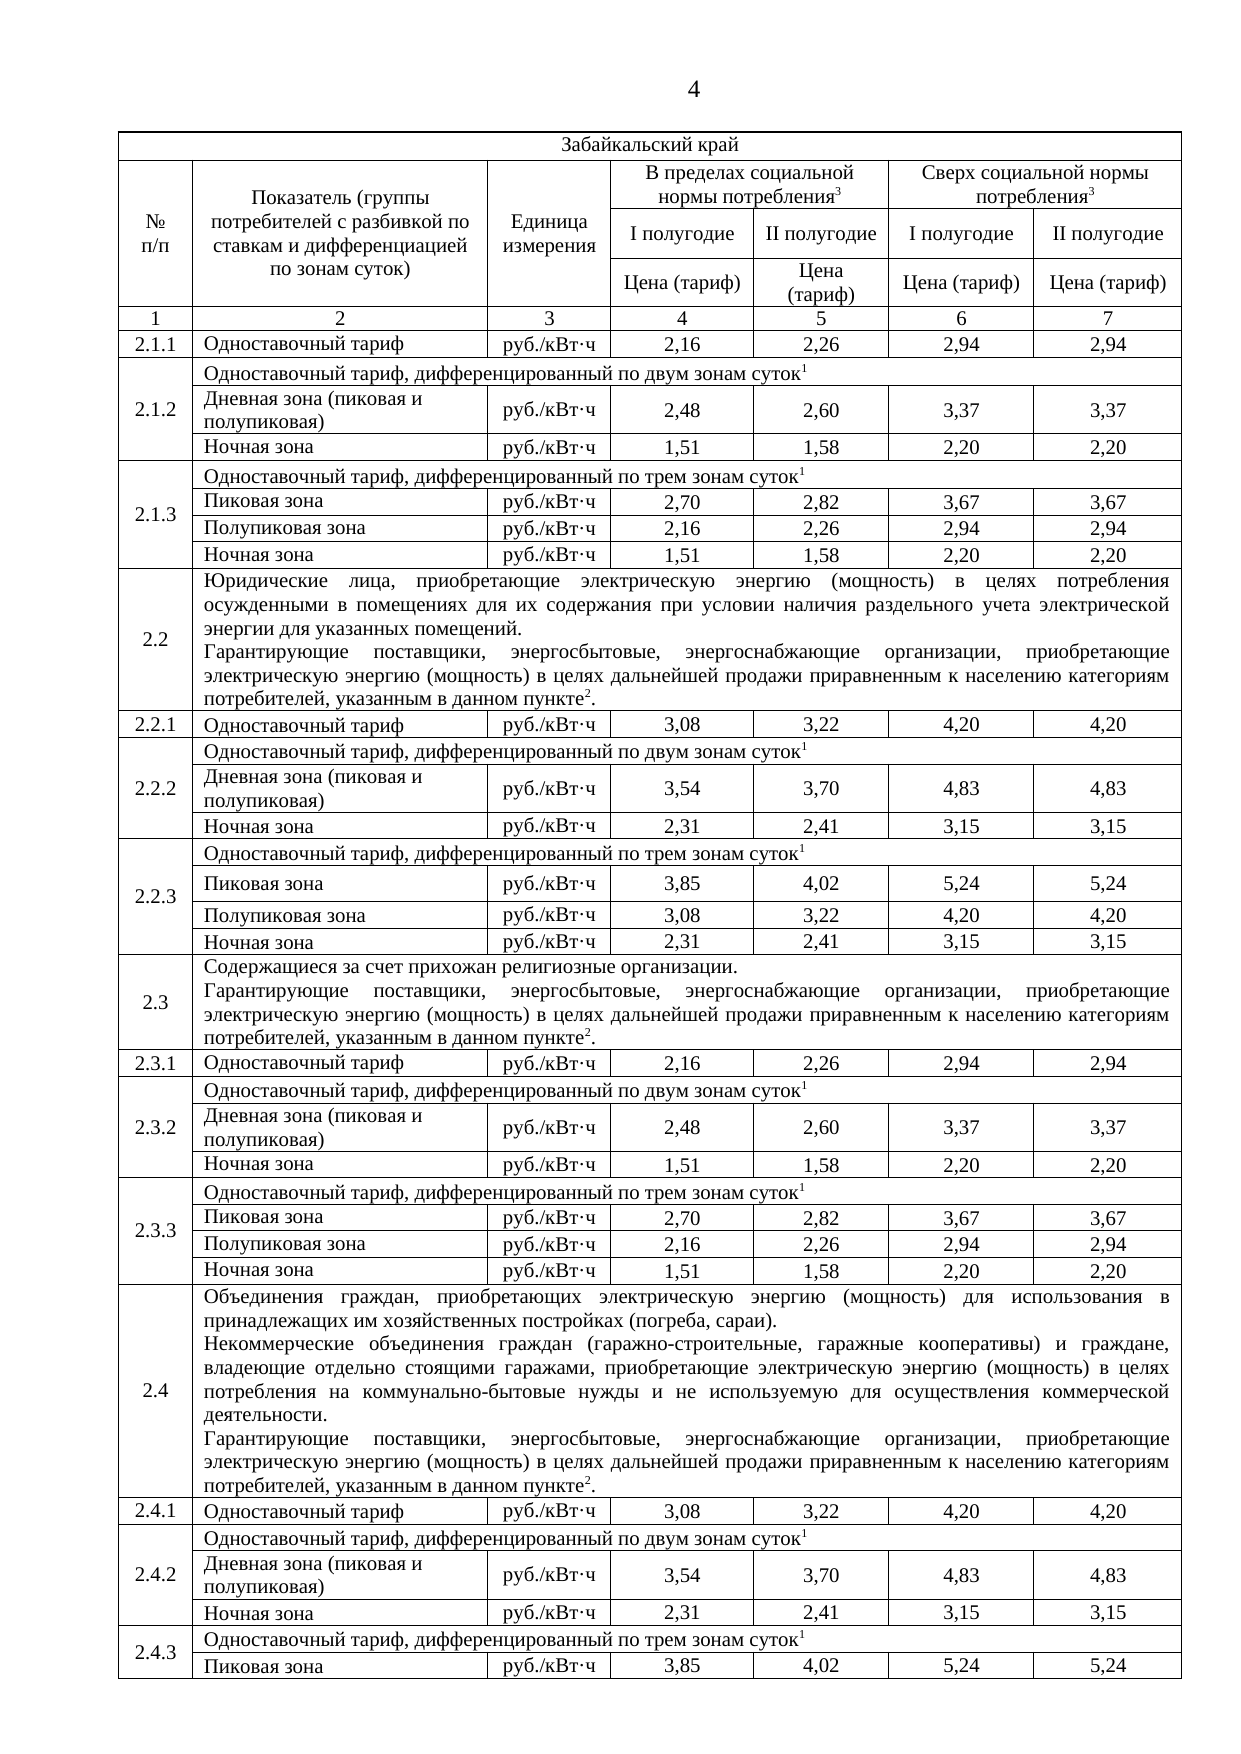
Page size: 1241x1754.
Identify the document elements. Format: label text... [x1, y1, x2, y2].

table_cell 4,83 [889, 1551, 1033, 1598]
table_cell руб./кВт·ч [488, 929, 610, 954]
table_cell Одноставочный тариф, дифференцированный по трем зонам суток1 [193, 1178, 1181, 1204]
table_cell 1,51 [611, 1258, 753, 1283]
table_cell 2,94 [1034, 1050, 1181, 1076]
table_cell 2,70 [611, 1205, 753, 1230]
table_cell Пиковая зона [193, 866, 487, 901]
table_cell № п/п [119, 161, 192, 306]
table_cell Юридические лица, приобретающие электрическую энергию (мощность) в целях потребления осужденными в помещениях для их содержания при условии наличия раздельного учета электрической энергии для указанных помещений. Гарантирующие поставщики, энергосбытовые, энергоснабжающие организации, приобретающие электрическую энергию (мощность) в целях дальнейшей продажи приравненным к населению категориям потребителей, указанным в данном пункте2. [193, 569, 1181, 710]
table_cell 2.1.3 [119, 461, 192, 568]
table_cell 2 [193, 307, 487, 330]
table_cell 3,85 [611, 1653, 753, 1678]
table_cell руб./кВт·ч [488, 489, 610, 514]
table_cell Дневная зона (пиковая и полупиковая) [193, 1551, 487, 1598]
table_cell 3,15 [1034, 1600, 1181, 1625]
table_cell 1,58 [754, 434, 888, 460]
table_cell 5,24 [1034, 866, 1181, 901]
table_cell руб./кВт·ч [488, 1104, 610, 1151]
table_header Забайкальский край [119, 133, 1181, 159]
table_cell 4,83 [1034, 1551, 1181, 1598]
table_cell 4,02 [754, 866, 888, 901]
table_cell Одноставочный тариф [193, 331, 487, 357]
table_cell 4,20 [889, 902, 1033, 927]
table_cell Ночная зона [193, 813, 487, 838]
table_cell 2,16 [611, 516, 753, 541]
table_cell 2.2 [119, 569, 192, 710]
table_cell 2,20 [889, 542, 1033, 568]
table_cell 3,67 [889, 489, 1033, 514]
table_cell 1,51 [611, 434, 753, 460]
table_cell 3,54 [611, 1551, 753, 1598]
table_cell Полупиковая зона [193, 1231, 487, 1257]
table_cell 2,94 [889, 1050, 1033, 1076]
table_cell 2,26 [754, 1050, 888, 1076]
table_cell 3,67 [1034, 489, 1181, 514]
table_cell Цена (тариф) [889, 259, 1033, 306]
table_cell 2.4 [119, 1285, 192, 1497]
table_cell руб./кВт·ч [488, 1653, 610, 1678]
table_cell 3,15 [889, 1600, 1033, 1625]
table_cell Дневная зона (пиковая и полупиковая) [193, 386, 487, 433]
table_cell 3,08 [611, 711, 753, 737]
table_cell Одноставочный тариф, дифференцированный по трем зонам суток1 [193, 461, 1181, 488]
table_cell руб./кВт·ч [488, 866, 610, 901]
table_cell I полугодие [611, 209, 753, 258]
table_cell руб./кВт·ч [488, 1498, 610, 1524]
table_cell Дневная зона (пиковая и полупиковая) [193, 765, 487, 812]
table_cell Одноставочный тариф [193, 1498, 487, 1524]
table_cell 3,22 [754, 902, 888, 927]
table_cell 4,20 [1034, 711, 1181, 737]
table_cell Одноставочный тариф, дифференцированный по трем зонам суток1 [193, 839, 1181, 865]
table_cell 2.2.3 [119, 839, 192, 954]
table_cell Одноставочный тариф [193, 711, 487, 737]
table_cell Полупиковая зона [193, 516, 487, 541]
table_cell 2,20 [1034, 434, 1181, 460]
table_cell 4,02 [754, 1653, 888, 1678]
table_cell 2,16 [611, 331, 753, 357]
table_cell Цена (тариф) [754, 259, 888, 306]
table_cell 1 [119, 307, 192, 330]
table_cell 2,20 [889, 434, 1033, 460]
table_cell 4,83 [1034, 765, 1181, 812]
table_cell 2,31 [611, 813, 753, 838]
table_cell 3,70 [754, 1551, 888, 1598]
table_cell 2,41 [754, 929, 888, 954]
table_cell 2.1.2 [119, 358, 192, 460]
table_cell 3,67 [889, 1205, 1033, 1230]
table_cell 3,22 [754, 711, 888, 737]
table_cell 2.1.1 [119, 331, 192, 357]
table_cell 1,58 [754, 542, 888, 568]
table_cell 4,20 [889, 711, 1033, 737]
table_cell Сверх социальной нормы потребления3 [889, 161, 1181, 208]
table_cell руб./кВт·ч [488, 1600, 610, 1625]
table_cell 2,31 [611, 1600, 753, 1625]
table_cell I полугодие [889, 209, 1033, 258]
table_cell Объединения граждан, приобретающих электрическую энергию (мощность) для использования в принадлежащих им хозяйственных постройках (погреба, сараи). Некоммерческие объединения граждан (гаражно-строительные, гаражные кооперативы) и граждане, владеющие отдельно стоящими гаражами, приобретающие электрическую энергию (мощность) в целях потребления на коммунально-бытовые нужды и не используемую для осуществления коммерческой деятельности. Гарантирующие поставщики, энергосбытовые, энергоснабжающие организации, приобретающие электрическую энергию (мощность) в целях дальнейшей продажи приравненным к населению категориям потребителей, указанным в данном пункте2. [193, 1285, 1181, 1497]
table_cell 2,94 [1034, 516, 1181, 541]
table_cell Показатель (группы потребителей с разбивкой по ставкам и дифференциацией по зонам суток) [193, 161, 487, 306]
table_cell 4,20 [1034, 902, 1181, 927]
table_cell 2,70 [611, 489, 753, 514]
table_cell 2.2.1 [119, 711, 192, 737]
table_cell Одноставочный тариф, дифференцированный по двум зонам суток1 [193, 1525, 1181, 1550]
table_cell 2.3 [119, 955, 192, 1049]
table_cell 2.3.1 [119, 1050, 192, 1076]
table_cell 3,15 [889, 929, 1033, 954]
table_cell 4,20 [889, 1498, 1033, 1524]
table_cell II полугодие [1034, 209, 1181, 258]
table_cell руб./кВт·ч [488, 1152, 610, 1177]
table_cell 2,31 [611, 929, 753, 954]
table_cell II полугодие [754, 209, 888, 258]
table_cell Цена (тариф) [1034, 259, 1181, 306]
table_cell 1,51 [611, 542, 753, 568]
table_cell руб./кВт·ч [488, 902, 610, 927]
table_cell руб./кВт·ч [488, 765, 610, 812]
table_cell 2,20 [889, 1258, 1033, 1283]
table_cell Ночная зона [193, 1152, 487, 1177]
table_cell Пиковая зона [193, 1653, 487, 1678]
table_cell 2,94 [889, 331, 1033, 357]
table_cell Одноставочный тариф, дифференцированный по двум зонам суток1 [193, 738, 1181, 763]
table_cell руб./кВт·ч [488, 813, 610, 838]
table_cell руб./кВт·ч [488, 1050, 610, 1076]
table_cell 2,60 [754, 1104, 888, 1151]
table_cell 3,70 [754, 765, 888, 812]
table_cell 2.4.1 [119, 1498, 192, 1524]
table_cell 3,37 [889, 1104, 1033, 1151]
table_cell Ночная зона [193, 929, 487, 954]
table_cell руб./кВт·ч [488, 1231, 610, 1257]
table_cell 2.3.2 [119, 1077, 192, 1177]
table_cell 3 [488, 307, 610, 330]
table_cell 2,94 [1034, 331, 1181, 357]
table_cell 2,94 [1034, 1231, 1181, 1257]
table_cell Единица измерения [488, 161, 610, 306]
table_cell 2,20 [1034, 1152, 1181, 1177]
table_cell 4,83 [889, 765, 1033, 812]
table_cell руб./кВт·ч [488, 516, 610, 541]
table_cell руб./кВт·ч [488, 434, 610, 460]
table_cell 3,08 [611, 902, 753, 927]
table_cell 3,08 [611, 1498, 753, 1524]
table_cell Одноставочный тариф [193, 1050, 487, 1076]
table_cell Одноставочный тариф, дифференцированный по трем зонам суток1 [193, 1626, 1181, 1652]
table_cell Пиковая зона [193, 489, 487, 514]
table_cell 2.4.3 [119, 1626, 192, 1678]
table_cell В пределах социальной нормы потребления3 [611, 161, 888, 208]
table_cell руб./кВт·ч [488, 542, 610, 568]
table_cell руб./кВт·ч [488, 1205, 610, 1230]
table_cell Одноставочный тариф, дифференцированный по двум зонам суток1 [193, 358, 1181, 385]
table_cell 3,15 [1034, 929, 1181, 954]
table_cell руб./кВт·ч [488, 386, 610, 433]
table_cell руб./кВт·ч [488, 331, 610, 357]
table_cell 3,15 [889, 813, 1033, 838]
table_cell 2,41 [754, 813, 888, 838]
table_cell Цена (тариф) [611, 259, 753, 306]
table_cell 2,48 [611, 386, 753, 433]
table_cell Одноставочный тариф, дифференцированный по двум зонам суток1 [193, 1077, 1181, 1102]
table_cell Ночная зона [193, 1258, 487, 1283]
table_cell 2,20 [1034, 1258, 1181, 1283]
table_cell 2,26 [754, 1231, 888, 1257]
table_cell 1,58 [754, 1258, 888, 1283]
table_cell 3,15 [1034, 813, 1181, 838]
table_cell 2,26 [754, 516, 888, 541]
table_cell 2,94 [889, 1231, 1033, 1257]
table_cell 3,37 [1034, 386, 1181, 433]
table_cell 2.2.2 [119, 738, 192, 838]
table_cell 2,82 [754, 489, 888, 514]
table_cell 5,24 [889, 866, 1033, 901]
table_cell 3,37 [1034, 1104, 1181, 1151]
table_cell 2,16 [611, 1231, 753, 1257]
table_cell 5,24 [889, 1653, 1033, 1678]
table_cell Пиковая зона [193, 1205, 487, 1230]
table_cell 2,20 [889, 1152, 1033, 1177]
table_cell 2,20 [1034, 542, 1181, 568]
table_cell Ночная зона [193, 1600, 487, 1625]
table_cell 6 [889, 307, 1033, 330]
table_cell 3,85 [611, 866, 753, 901]
table_cell Ночная зона [193, 434, 487, 460]
table_cell руб./кВт·ч [488, 711, 610, 737]
table_cell руб./кВт·ч [488, 1551, 610, 1598]
table_cell 3,54 [611, 765, 753, 812]
table_cell руб./кВт·ч [488, 1258, 610, 1283]
table_cell Ночная зона [193, 542, 487, 568]
table_cell 1,51 [611, 1152, 753, 1177]
table_cell 3,67 [1034, 1205, 1181, 1230]
table_cell Дневная зона (пиковая и полупиковая) [193, 1104, 487, 1151]
table_cell 2,41 [754, 1600, 888, 1625]
table_cell 2.4.2 [119, 1525, 192, 1625]
table_cell 4 [611, 307, 753, 330]
table_cell 4,20 [1034, 1498, 1181, 1524]
table_cell 2,16 [611, 1050, 753, 1076]
table_cell 3,22 [754, 1498, 888, 1524]
table_cell 1,58 [754, 1152, 888, 1177]
table_cell 7 [1034, 307, 1181, 330]
table_cell 2,94 [889, 516, 1033, 541]
table_cell 2,48 [611, 1104, 753, 1151]
table_cell Содержащиеся за счет прихожан религиозные организации. Гарантирующие поставщики, энергосбытовые, энергоснабжающие организации, приобретающие электрическую энергию (мощность) в целях дальнейшей продажи приравненным к населению категориям потребителей, указанным в данном пункте2. [193, 955, 1181, 1049]
table_cell 5,24 [1034, 1653, 1181, 1678]
table_cell 2.3.3 [119, 1178, 192, 1283]
table_cell 2,82 [754, 1205, 888, 1230]
table_cell 2,26 [754, 331, 888, 357]
table_cell 2,60 [754, 386, 888, 433]
table_cell 5 [754, 307, 888, 330]
table_cell 3,37 [889, 386, 1033, 433]
table_cell Полупиковая зона [193, 902, 487, 927]
